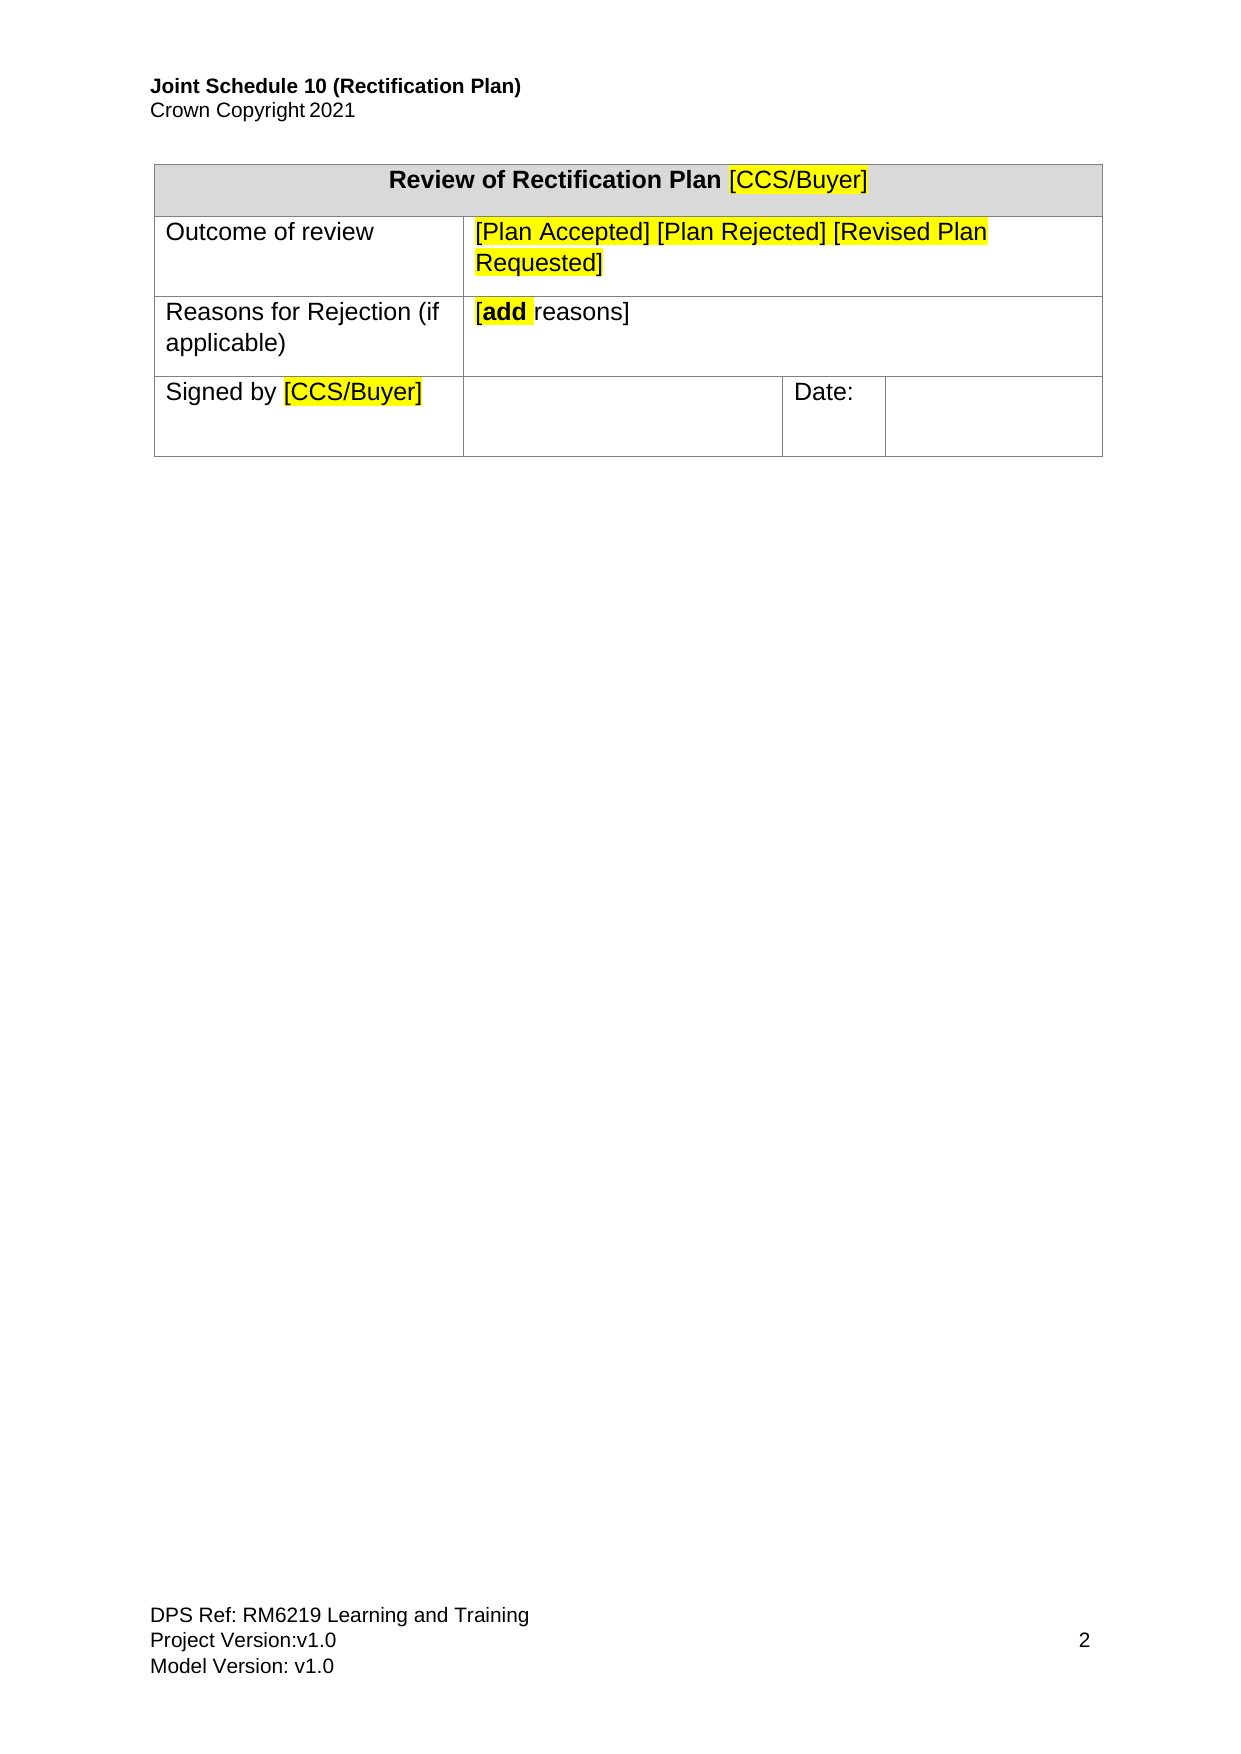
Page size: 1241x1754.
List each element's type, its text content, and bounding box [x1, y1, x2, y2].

table_cell Reasons for Rejection (if applicable) [155, 297, 463, 376]
table_cell [add reasons] [464, 297, 1102, 376]
table_cell Signed by [CCS/Buyer] [155, 377, 463, 456]
table_cell Outcome of review [155, 217, 463, 296]
table_cell [464, 377, 782, 456]
table_cell Review of Rectification Plan [CCS/Buyer] [155, 165, 1102, 216]
table_cell [Plan Accepted] [Plan Rejected] [Revised Plan Requested] [464, 217, 1102, 296]
table_cell Date: [783, 377, 885, 456]
table_cell [886, 377, 1102, 456]
